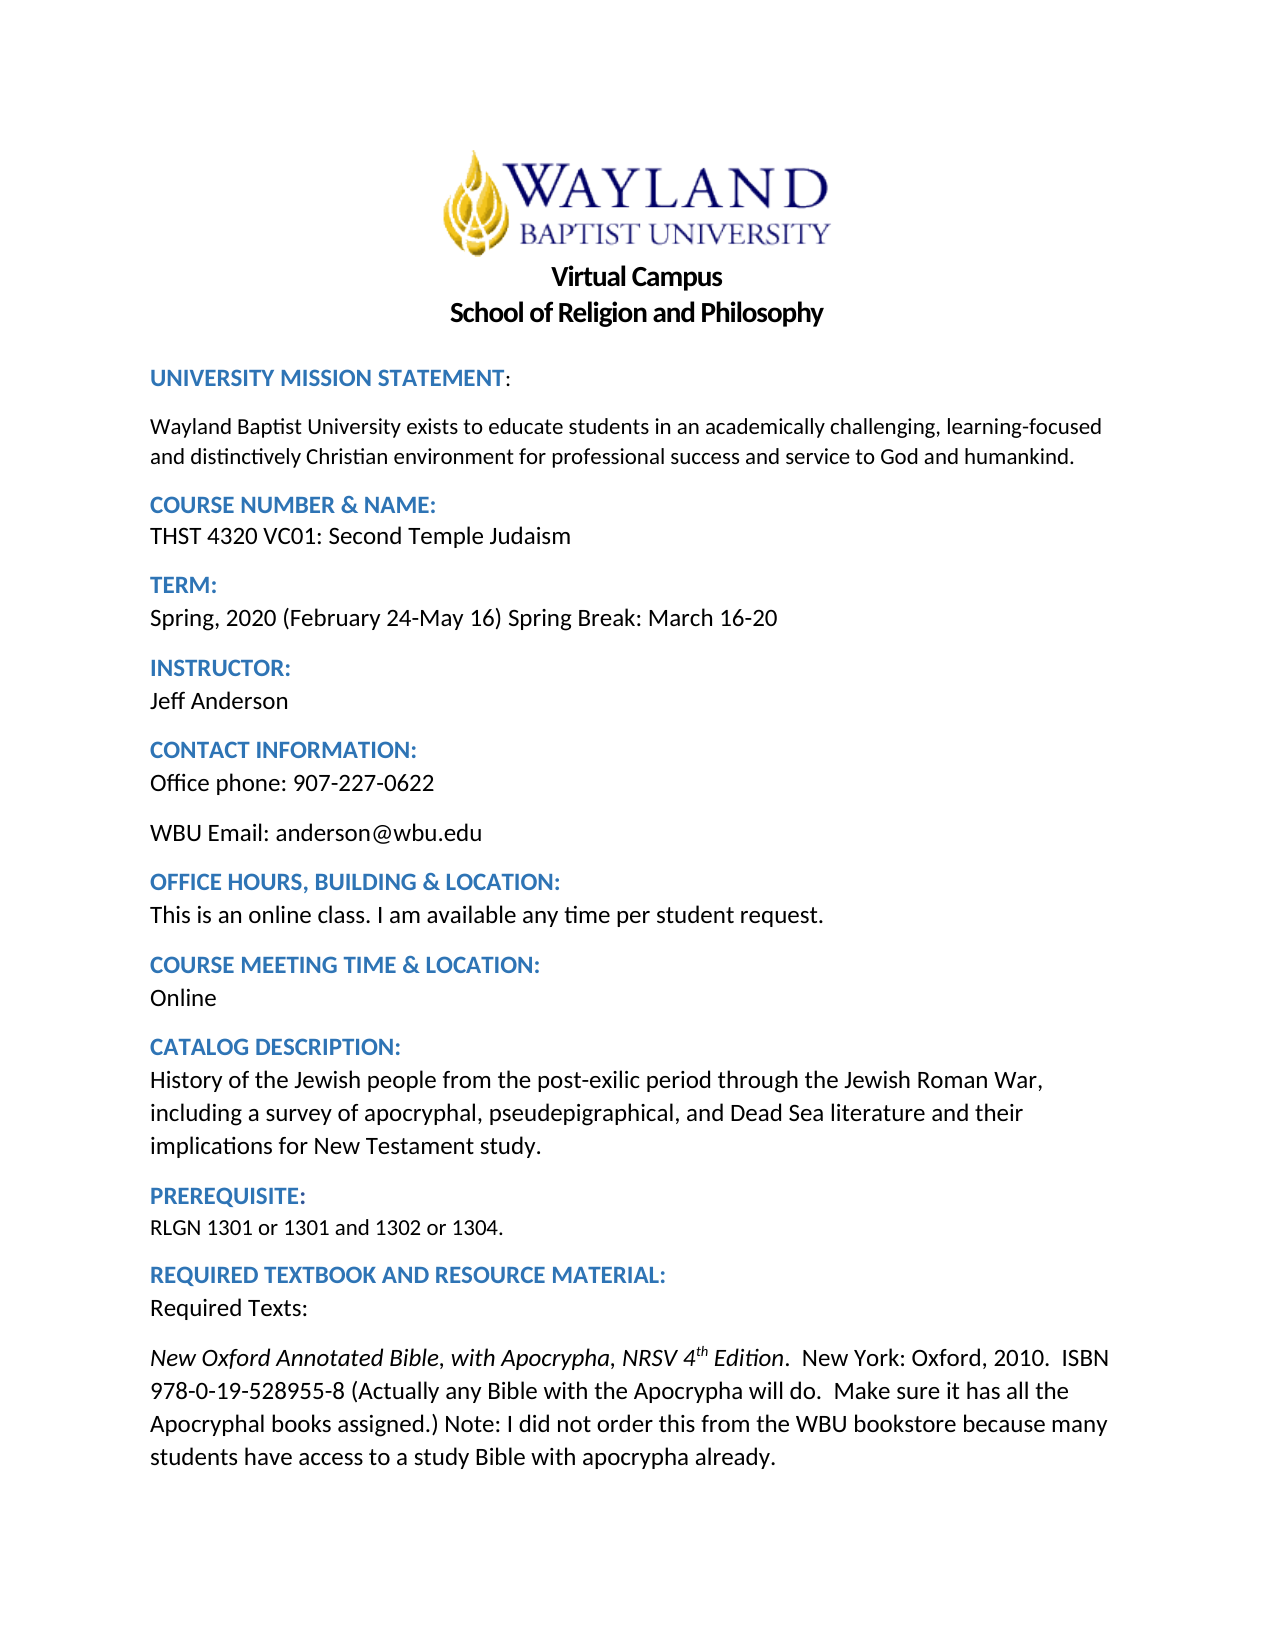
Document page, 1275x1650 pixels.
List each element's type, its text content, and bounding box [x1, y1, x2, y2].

subtitle REQUIRED TEXTBOOK AND RESOURCE MATERIAL: [150, 1259, 1125, 1290]
text THST 4320 VC01: Second Temple Judaism [150, 520, 1125, 550]
title School of Religion and Philosophy [150, 294, 1125, 330]
text Required Texts: [150, 1292, 1125, 1323]
subtitle COURSE MEETING TIME & LOCATION: [150, 949, 1125, 979]
subtitle PREREQUISITE: [150, 1180, 1125, 1210]
subtitle INSTRUCTOR: [150, 652, 1125, 682]
text New Oxford Annotated Bible, with Apocrypha, NRSV 4th Edition. New York: Oxford, 2010. ISBN 978-0-19-528955-8 (Actually any Bible with the Apocrypha will do. Make sure it has all the Apocryphal books assigned.) Note: I did not order this from the WBU bookstore because many students have access to a study Bible with apocrypha already. [150, 1342, 1125, 1471]
picture [442, 150, 833, 257]
text Online [150, 982, 1125, 1012]
text RLGN 1301 or 1301 and 1302 or 1304. [150, 1213, 1125, 1241]
text Jeff Anderson [150, 685, 1125, 715]
text Wayland Baptist University exists to educate students in an academically challenging, learning-focused and distinctively Christian environment for professional success and service to God and humankind. [150, 412, 1125, 470]
subtitle TERM: [150, 569, 1125, 600]
text History of the Jewish people from the post-exilic period through the Jewish Roman War, including a survey of apocryphal, pseudepigraphical, and Dead Sea literature and their implications for New Testament study. [150, 1064, 1125, 1161]
title Virtual Campus [150, 258, 1125, 294]
text Office phone: 907-227-0622 [150, 767, 1125, 798]
text This is an online class. I am available any time per student request. [150, 899, 1125, 930]
subtitle CONTACT INFORMATION: [150, 734, 1125, 765]
text UNIVERSITY MISSION STATEMENT: [150, 363, 1125, 393]
subtitle COURSE NUMBER & NAME: [150, 489, 1125, 520]
subtitle OFFICE HOURS, BUILDING & LOCATION: [150, 866, 1125, 897]
text Spring, 2020 (February 24-May 16) Spring Break: March 16-20 [150, 602, 1125, 633]
subtitle CATALOG DESCRIPTION: [150, 1031, 1125, 1062]
text WBU Email: anderson@wbu.edu [150, 817, 1125, 847]
